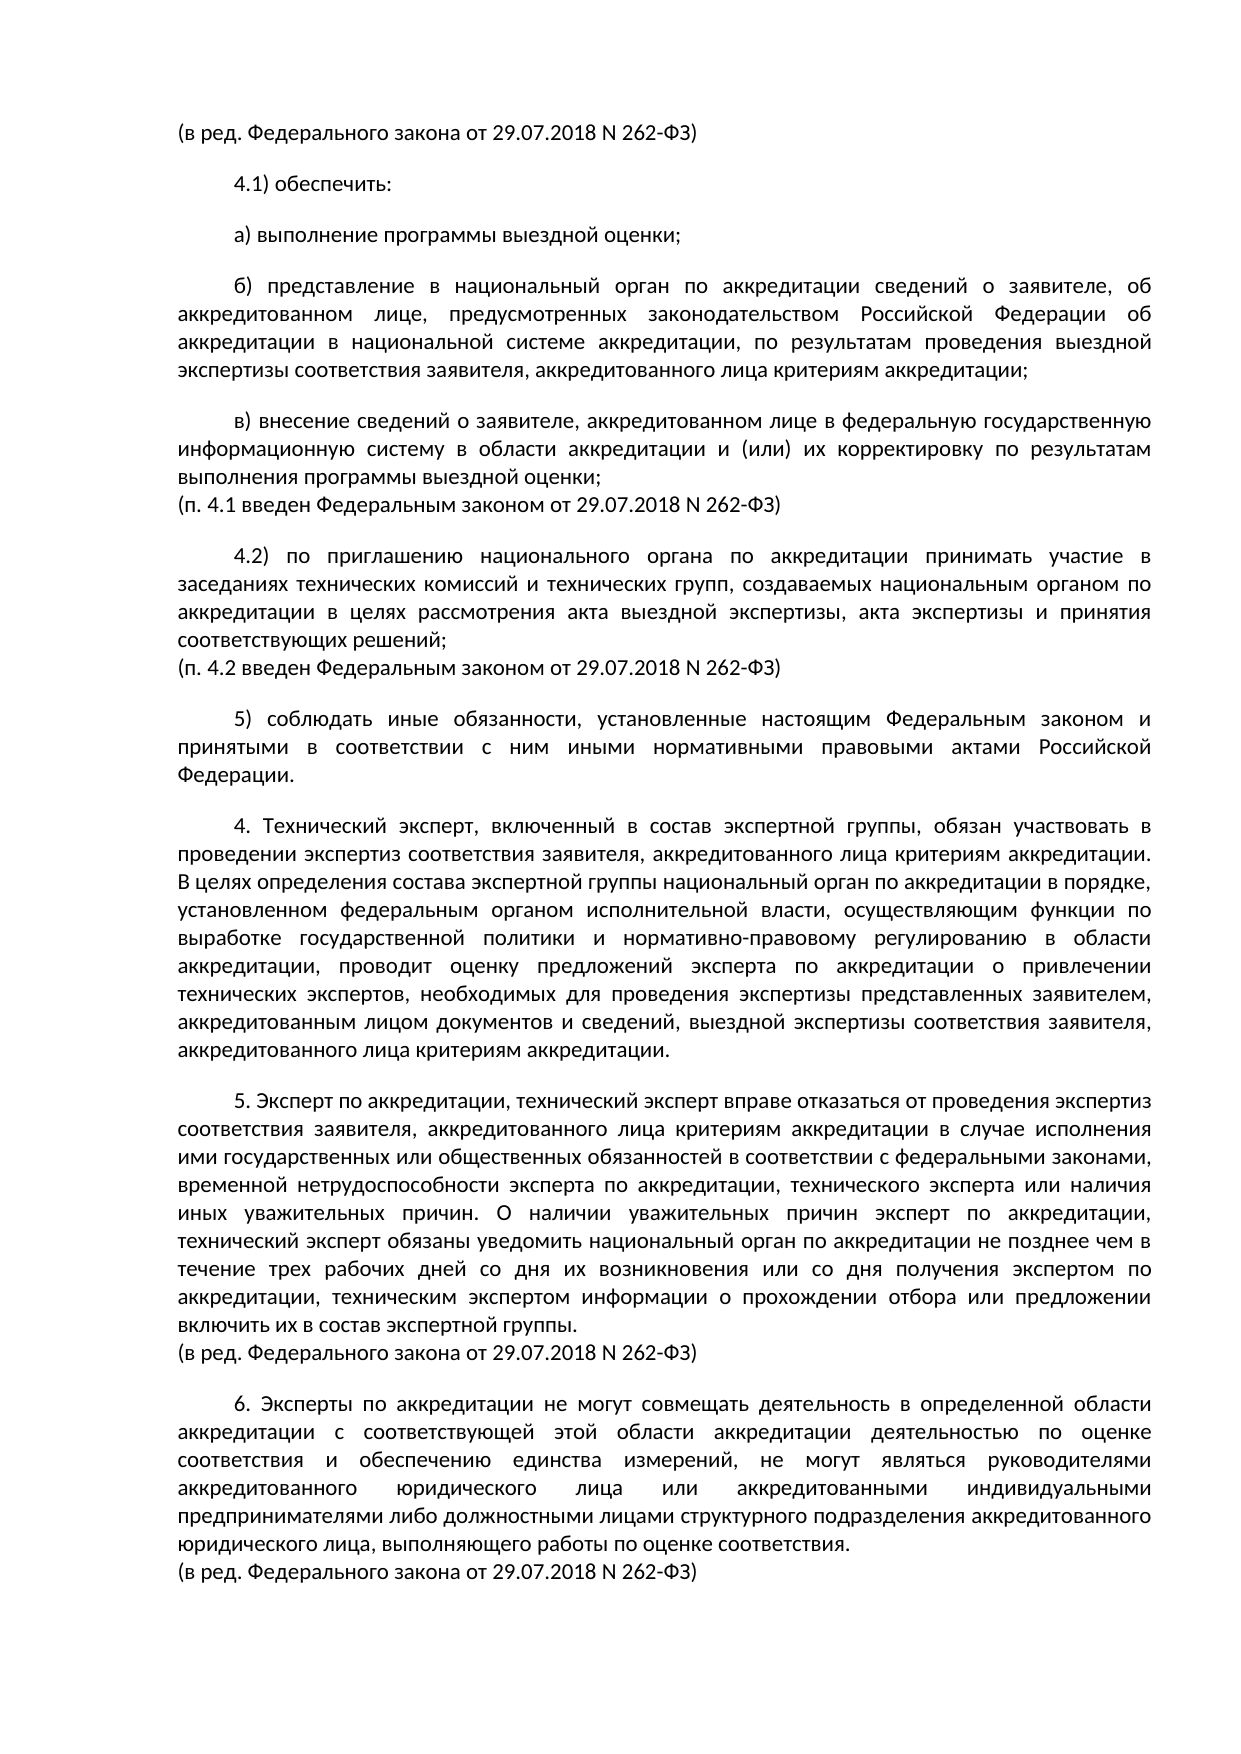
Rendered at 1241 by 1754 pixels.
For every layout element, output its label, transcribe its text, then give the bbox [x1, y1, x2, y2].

text 6. Эксперты по аккредитации не могут совмещать деятельность в определенной области аккредитации с соответствующей этой области аккредитации деятельностью по оценке соответствия и обеспечению единства измерений, не могут являться руководителями аккредитованного юридического лица или аккредитованными индивидуальными предпринимателями либо должностными лицами структурного подразделения аккредитованного юридического лица, выполняющего работы по оценке соответствия. [177, 1389, 1152, 1557]
text 4.2) по приглашению национального органа по аккредитации принимать участие в заседаниях технических комиссий и технических групп, создаваемых национальным органом по аккредитации в целях рассмотрения акта выездной экспертизы, акта экспертизы и принятия соответствующих решений; [177, 541, 1152, 653]
text в) внесение сведений о заявителе, аккредитованном лице в федеральную государственную информационную систему в области аккредитации и (или) их корректировку по результатам выполнения программы выездной оценки; [177, 406, 1152, 490]
text 4. Технический эксперт, включенный в состав экспертной группы, обязан участвовать в проведении экспертиз соответствия заявителя, аккредитованного лица критериям аккредитации. В целях определения состава экспертной группы национальный орган по аккредитации в порядке, установленном федеральным органом исполнительной власти, осуществляющим функции по выработке государственной политики и нормативно-правовому регулированию в области аккредитации, проводит оценку предложений эксперта по аккредитации о привлечении технических экспертов, необходимых для проведения экспертизы представленных заявителем, аккредитованным лицом документов и сведений, выездной экспертизы соответствия заявителя, аккредитованного лица критериям аккредитации. [177, 811, 1152, 1063]
text (п. 4.1 введен Федеральным законом от 29.07.2018 N 262-ФЗ) [177, 490, 1152, 518]
text 5. Эксперт по аккредитации, технический эксперт вправе отказаться от проведения экспертиз соответствия заявителя, аккредитованного лица критериям аккредитации в случае исполнения ими государственных или общественных обязанностей в соответствии с федеральными законами, временной нетрудоспособности эксперта по аккредитации, технического эксперта или наличия иных уважительных причин. О наличии уважительных причин эксперт по аккредитации, технический эксперт обязаны уведомить национальный орган по аккредитации не позднее чем в течение трех рабочих дней со дня их возникновения или со дня получения экспертом по аккредитации, техническим экспертом информации о прохождении отбора или предложении включить их в состав экспертной группы. [177, 1086, 1152, 1338]
text (п. 4.2 введен Федеральным законом от 29.07.2018 N 262-ФЗ) [177, 653, 1152, 681]
text 5) соблюдать иные обязанности, установленные настоящим Федеральным законом и принятыми в соответствии с ним иными нормативными правовыми актами Российской Федерации. [177, 704, 1152, 788]
text (в ред. Федерального закона от 29.07.2018 N 262-ФЗ) [177, 1338, 1152, 1366]
text (в ред. Федерального закона от 29.07.2018 N 262-ФЗ) [177, 1557, 1152, 1585]
text (в ред. Федерального закона от 29.07.2018 N 262-ФЗ) [177, 118, 1152, 146]
text а) выполнение программы выездной оценки; [177, 220, 1152, 248]
text 4.1) обеспечить: [177, 169, 1152, 197]
text б) представление в национальный орган по аккредитации сведений о заявителе, об аккредитованном лице, предусмотренных законодательством Российской Федерации об аккредитации в национальной системе аккредитации, по результатам проведения выездной экспертизы соответствия заявителя, аккредитованного лица критериям аккредитации; [177, 271, 1152, 383]
